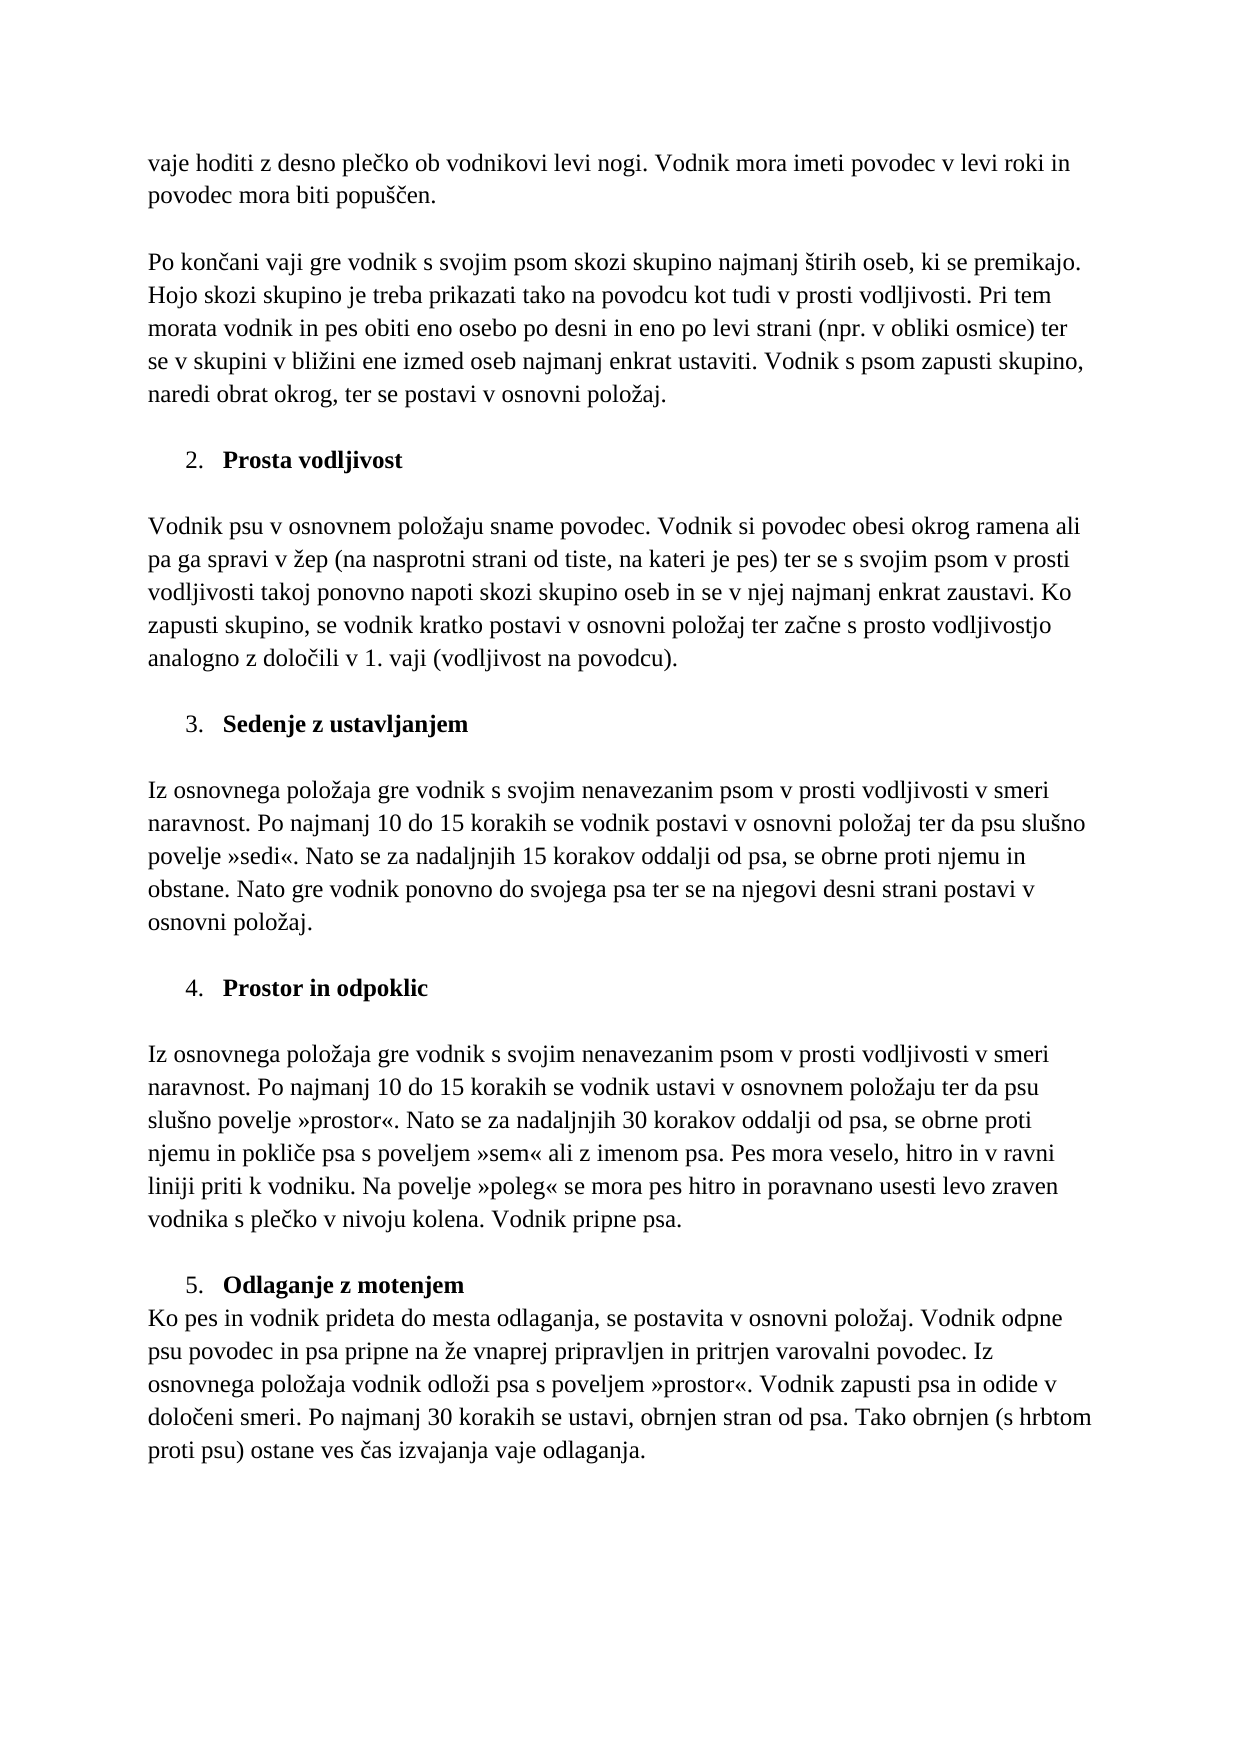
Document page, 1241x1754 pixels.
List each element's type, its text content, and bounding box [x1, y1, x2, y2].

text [148, 148, 1093, 209]
list Odlaganje z motenjem [185, 1270, 1093, 1299]
text Vodnik psu v osnovnem položaju sname povodec. Vodnik si povodec obesi okrog ramena ali pa ga spravi v žep (na nasprotni strani od tiste, na kateri je pes) ter se s svojim psom v prosti vodljivosti takoj ponovno napoti skozi skupino oseb in se v njej najmanj enkrat zaustavi. Ko zapusti skupino, se vodnik kratko postavi v osnovni položaj ter začne s prosto vodljivostjo analogno z določili v 1. vaji (vodljivost na povodcu). [148, 511, 1093, 672]
text Iz osnovnega položaja gre vodnik s svojim nenavezanim psom v prosti vodljivosti v smeri naravnost. Po najmanj 10 do 15 korakih se vodnik postavi v osnovni položaj ter da psu slušno povelje »sedi«. Nato se za nadaljnjih 15 korakov oddalji od psa, se obrne proti njemu in obstane. Nato gre vodnik ponovno do svojega psa ter se na njegovi desni strani postavi v osnovni položaj. [148, 775, 1093, 936]
text Iz osnovnega položaja gre vodnik s svojim nenavezanim psom v prosti vodljivosti v smeri naravnost. Po najmanj 10 do 15 korakih se vodnik ustavi v osnovnem položaju ter da psu slušno povelje »prostor«. Nato se za nadaljnjih 30 korakov oddalji od psa, se obrne proti njemu in pokliče psa s poveljem »sem« ali z imenom psa. Pes mora veselo, hitro in v ravni liniji priti k vodniku. Na povelje »poleg« se mora pes hitro in poravnano usesti levo zraven vodnika s plečko v nivoju kolena. Vodnik pripne psa. [148, 1039, 1093, 1233]
text Ko pes in vodnik prideta do mesta odlaganja, se postavita v osnovni položaj. Vodnik odpne psu povodec in psa pripne na že vnaprej pripravljen in pritrjen varovalni povodec. Iz osnovnega položaja vodnik odloži psa s poveljem »prostor«. Vodnik zapusti psa in odide v določeni smeri. Po najmanj 30 korakih se ustavi, obrnjen stran od psa. Tako obrnjen (s hrbtom proti psu) ostane ves čas izvajanja vaje odlaganja. [148, 1303, 1093, 1464]
text Hojo skozi skupino je treba prikazati tako na povodcu kot tudi v prosti vodljivosti. Pri tem morata vodnik in pes obiti eno osebo po desni in eno po levi strani (npr. v obliki osmice) ter se v skupini v bližini ene izmed oseb najmanj enkrat ustaviti. Vodnik s psom zapusti skupino, naredi obrat okrog, ter se postavi v osnovni položaj. [148, 280, 1093, 407]
list Sedenje z ustavljanjem [185, 709, 1093, 738]
list Prosta vodljivost [185, 445, 1093, 473]
text Po končani vaji gre vodnik s svojim psom skozi skupino najmanj štirih oseb, ki se premikajo. [148, 247, 1093, 275]
list Prostor in odpoklic [185, 973, 1093, 1002]
